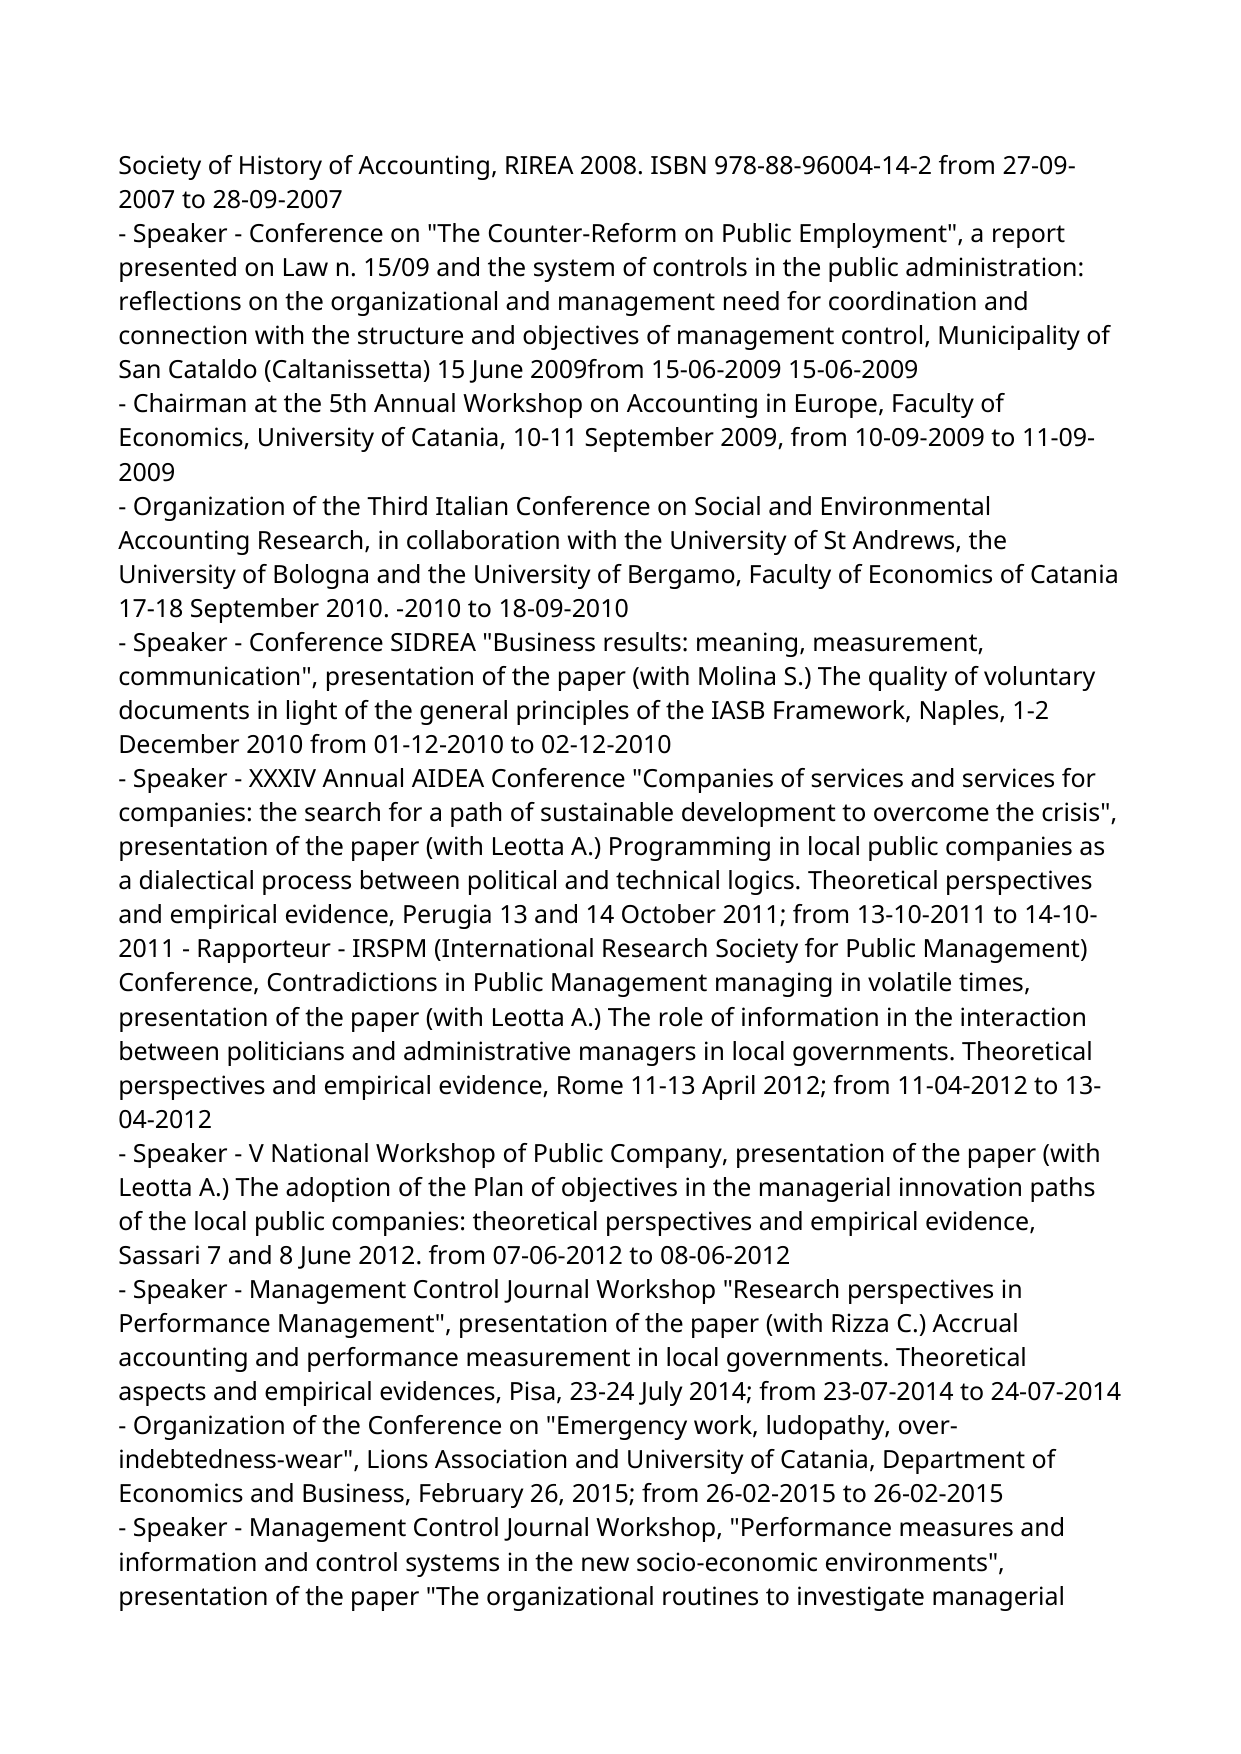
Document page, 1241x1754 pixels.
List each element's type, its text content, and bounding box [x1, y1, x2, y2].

text - Chairman at the 5th Annual Workshop on Accounting in Europe, Faculty of Economics, University of Catania, 10-11 September 2009, from 10-09-2009 to 11-09-2009 [118, 386, 1122, 488]
text - Speaker - Conference on "The Counter-Reform on Public Employment", a report presented on Law n. 15/09 and the system of controls in the public administration: reflections on the organizational and management need for coordination and connection with the structure and objectives of management control, Municipality of San Cataldo (Caltanissetta) 15 June 2009from 15-06-2009 15-06-2009 [118, 216, 1122, 386]
text - Speaker - Management Control Journal Workshop "Research perspectives in Performance Management", presentation of the paper (with Rizza C.) Accrual accounting and performance measurement in local governments. Theoretical aspects and empirical evidences, Pisa, 23-24 July 2014; from 23-07-2014 to 24-07-2014 [118, 1272, 1122, 1408]
text - Speaker - V National Workshop of Public Company, presentation of the paper (with Leotta A.) The adoption of the Plan of objectives in the managerial innovation paths of the local public companies: theoretical perspectives and empirical evidence, Sassari 7 and 8 June 2012. from 07-06-2012 to 08-06-2012 [118, 1135, 1122, 1272]
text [118, 1510, 1122, 1612]
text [118, 148, 1122, 216]
text - Speaker - XXXIV Annual AIDEA Conference "Companies of services and services for companies: the search for a path of sustainable development to overcome the crisis", presentation of the paper (with Leotta A.) Programming in local public companies as a dialectical process between political and technical logics. Theoretical perspectives and empirical evidence, Perugia 13 and 14 October 2011; from 13-10-2011 to 14-10-2011 - Rapporteur - IRSPM (International Research Society for Public Management) Conference, Contradictions in Public Management managing in volatile times, presentation of the paper (with Leotta A.) The role of information in the interaction between politicians and administrative managers in local governments. Theoretical perspectives and empirical evidence, Rome 11-13 April 2012; from 11-04-2012 to 13-04-2012 [118, 761, 1122, 1135]
text - Speaker - Conference SIDREA "Business results: meaning, measurement, communication", presentation of the paper (with Molina S.) The quality of voluntary documents in light of the general principles of the IASB Framework, Naples, 1-2 December 2010 from 01-12-2010 to 02-12-2010 [118, 624, 1122, 761]
text - Organization of the Conference on "Emergency work, ludopathy, over-indebtedness-wear", Lions Association and University of Catania, Department of Economics and Business, February 26, 2015; from 26-02-2015 to 26-02-2015 [118, 1408, 1122, 1510]
text - Organization of the Third Italian Conference on Social and Environmental Accounting Research, in collaboration with the University of St Andrews, the University of Bologna and the University of Bergamo, Faculty of Economics of Catania 17-18 September 2010. -2010 to 18-09-2010 [118, 488, 1122, 624]
